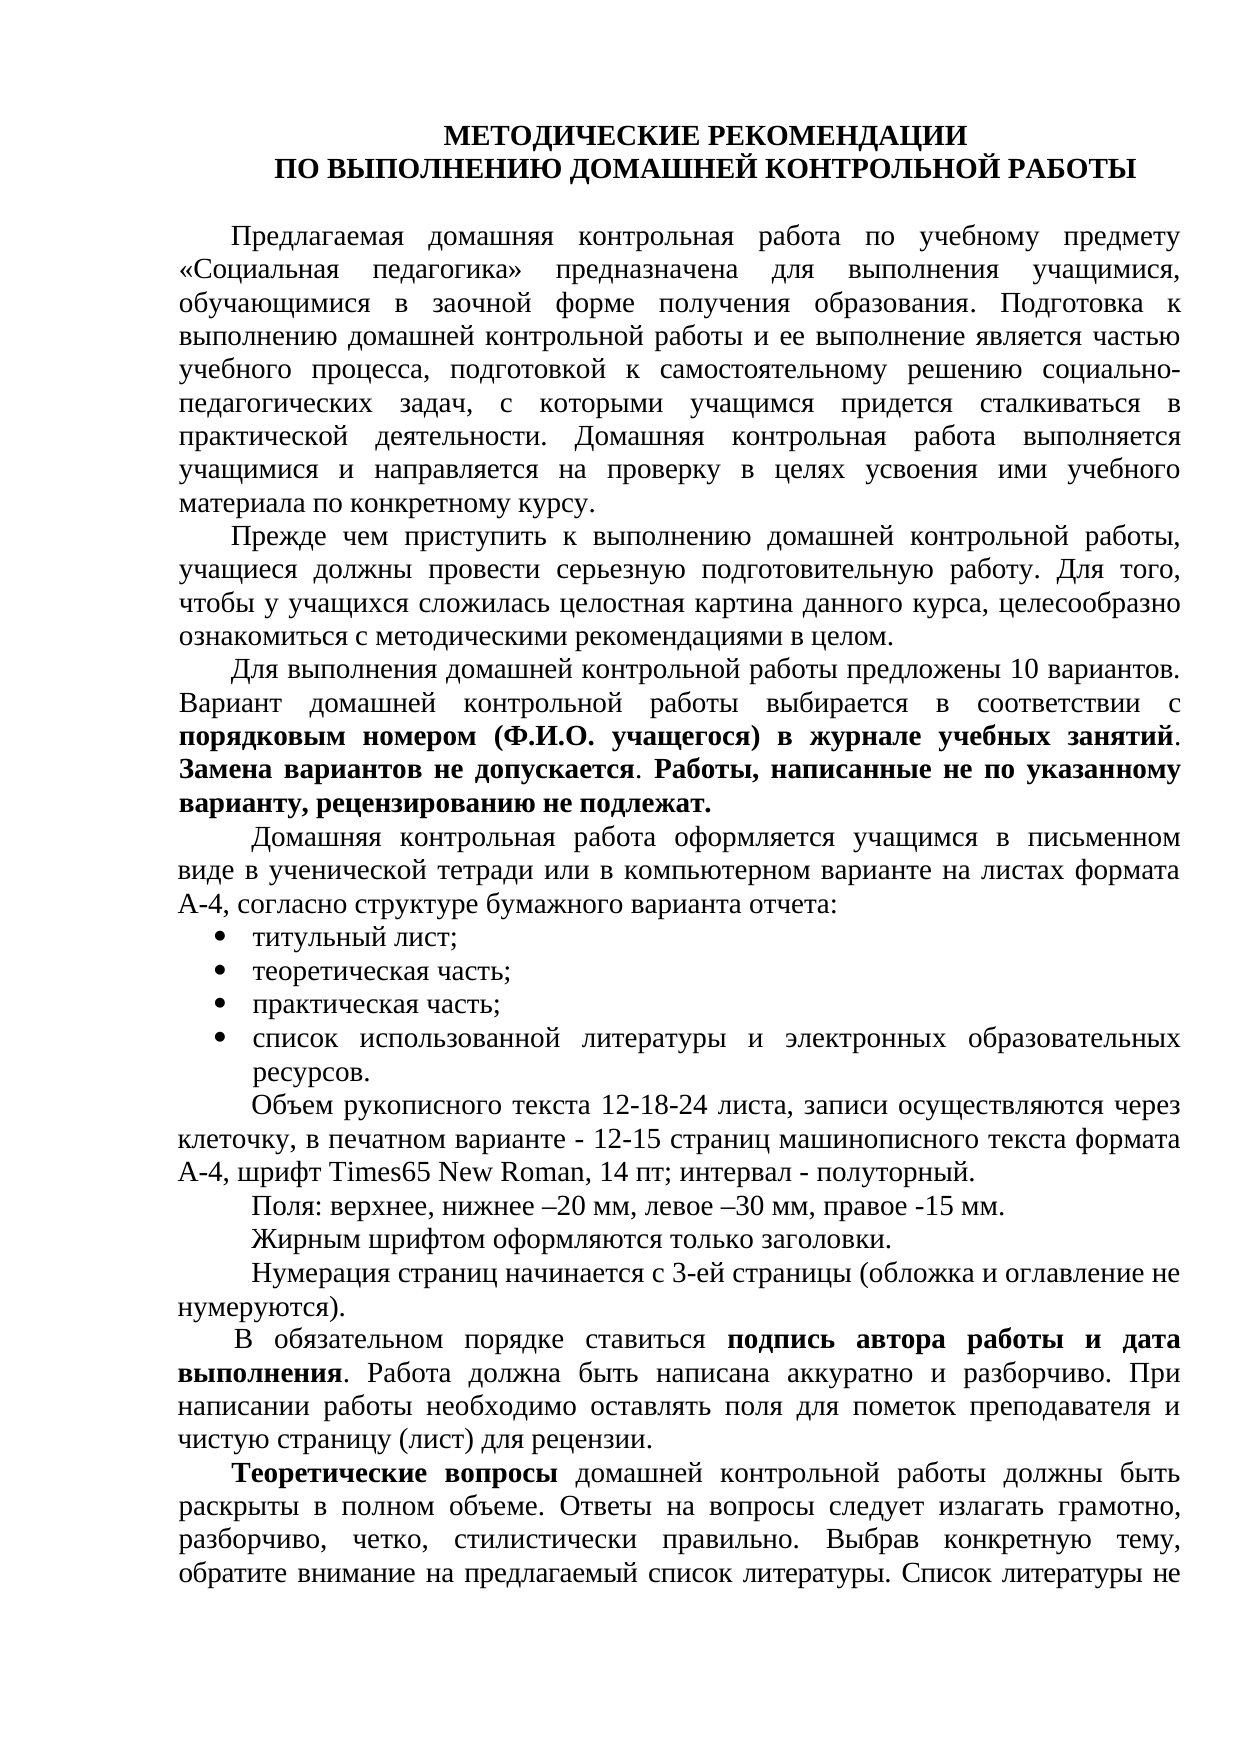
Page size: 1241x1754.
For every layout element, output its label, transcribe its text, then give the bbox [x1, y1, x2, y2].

list практическая часть; [215, 987, 1181, 1020]
list список использованной литературы и электронных образовательных ресурсов. [215, 1020, 1181, 1087]
text В обязательном порядке ставиться подпись автора работы и дата выполнения. Работа должна быть написана аккуратно и разборчиво. При написании работы необходимо оставлять поля для пометок преподавателя и чистую страницу (лист) для рецензии. [177, 1322, 1181, 1456]
text ПО ВЫПОЛНЕНИЮ ДОМАШНЕЙ КОНТРОЛЬНОЙ РАБОТЫ [177, 152, 1181, 185]
list теоретическая часть; [215, 953, 1181, 987]
text Жирным шрифтом оформляются только заголовки. [177, 1222, 1181, 1255]
text Для выполнения домашней контрольной работы предложены 10 вариантов. Вариант домашней контрольной работы выбирается в соответствии с порядковым номером (Ф.И.О. учащегося) в журнале учебных занятий. Замена вариантов не допускается. Работы, написанные не по указанному варианту, рецензированию не подлежат. [179, 652, 1181, 819]
text Предлагаемая домашняя контрольная работа по учебному предмету «Социальная педагогика» предназначена для выполнения учащимися, обучающимися в заочной форме получения образования. Подготовка к выполнению домашней контрольной работы и ее выполнение является частью учебного процесса, подготовкой к самостоятельному решению социально-педагогических задач, с которыми учащимся придется сталкиваться в практической деятельности. Домашняя контрольная работа выполняется учащимися и направляется на проверку в целях усвоения ими учебного материала по конкретному курсу. [179, 219, 1181, 519]
text Объем рукописного текста 12-18-24 листа, записи осуществляются через клеточку, в печатном варианте - 12-15 страниц машинописного текста формата А-4, шрифт Times65 New Roman, 14 пт; интервал - полуторный. [177, 1087, 1181, 1188]
text Нумерация страниц начинается с 3-ей страницы (обложка и оглавление не нумеруются). [177, 1255, 1181, 1322]
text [178, 1456, 1181, 1589]
text Поля: верхнее, нижнее –20 мм, левое –30 мм, правое -15 мм. [177, 1188, 1181, 1222]
list титульный лист; [215, 919, 1181, 953]
text Домашняя контрольная работа оформляется учащимся в письменном виде в ученической тетради или в компьютерном варианте на листах формата А-4, согласно структуре бумажного варианта отчета: [177, 819, 1181, 919]
text Прежде чем приступить к выполнению домашней контрольной работы, учащиеся должны провести серьезную подготовительную работу. Для того, чтобы у учащихся сложилась целостная картина данного курса, целесообразно ознакомиться с методическими рекомендациями в целом. [179, 519, 1181, 652]
text МЕТОДИЧЕСКИЕ РЕКОМЕНДАЦИИ [177, 118, 1181, 152]
